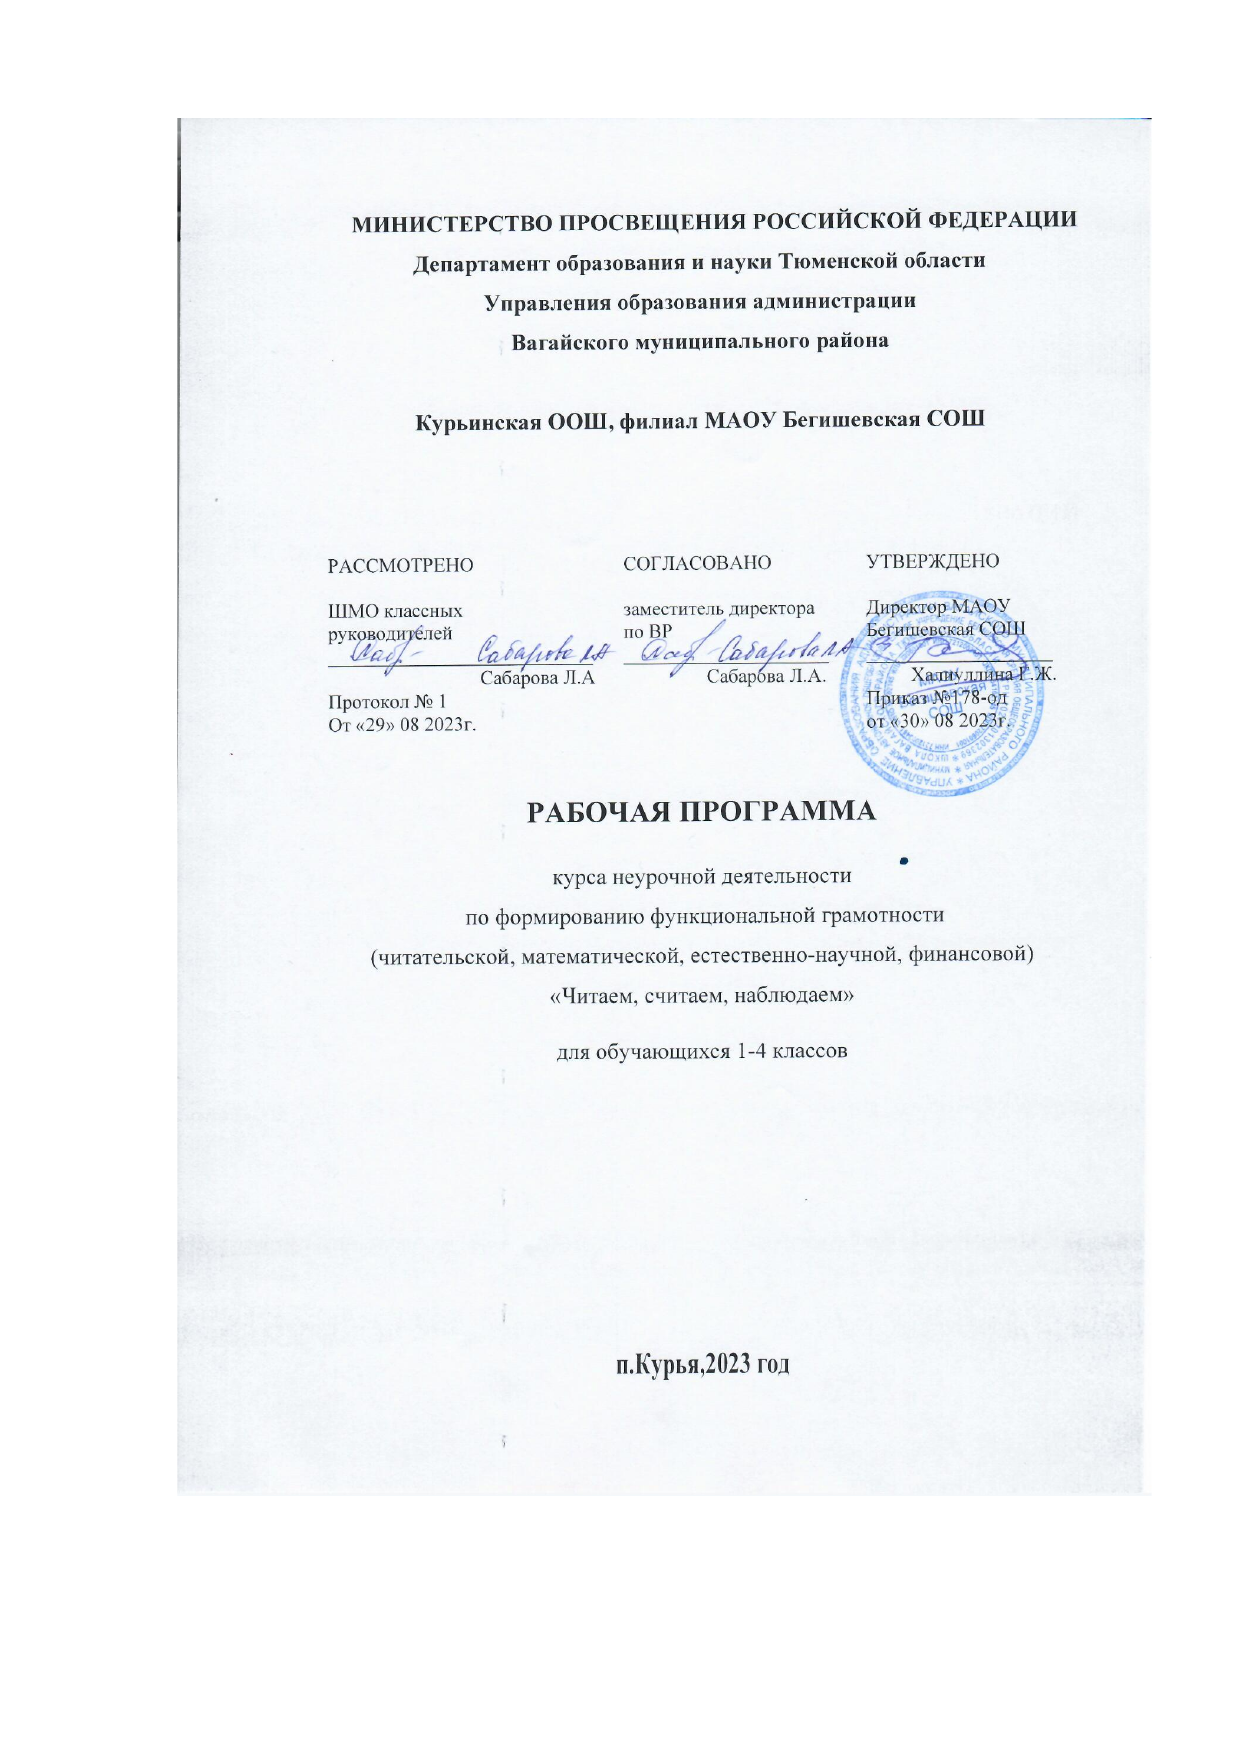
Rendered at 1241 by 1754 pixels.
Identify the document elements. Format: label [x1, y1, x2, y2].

picture [177, 118, 1152, 1496]
